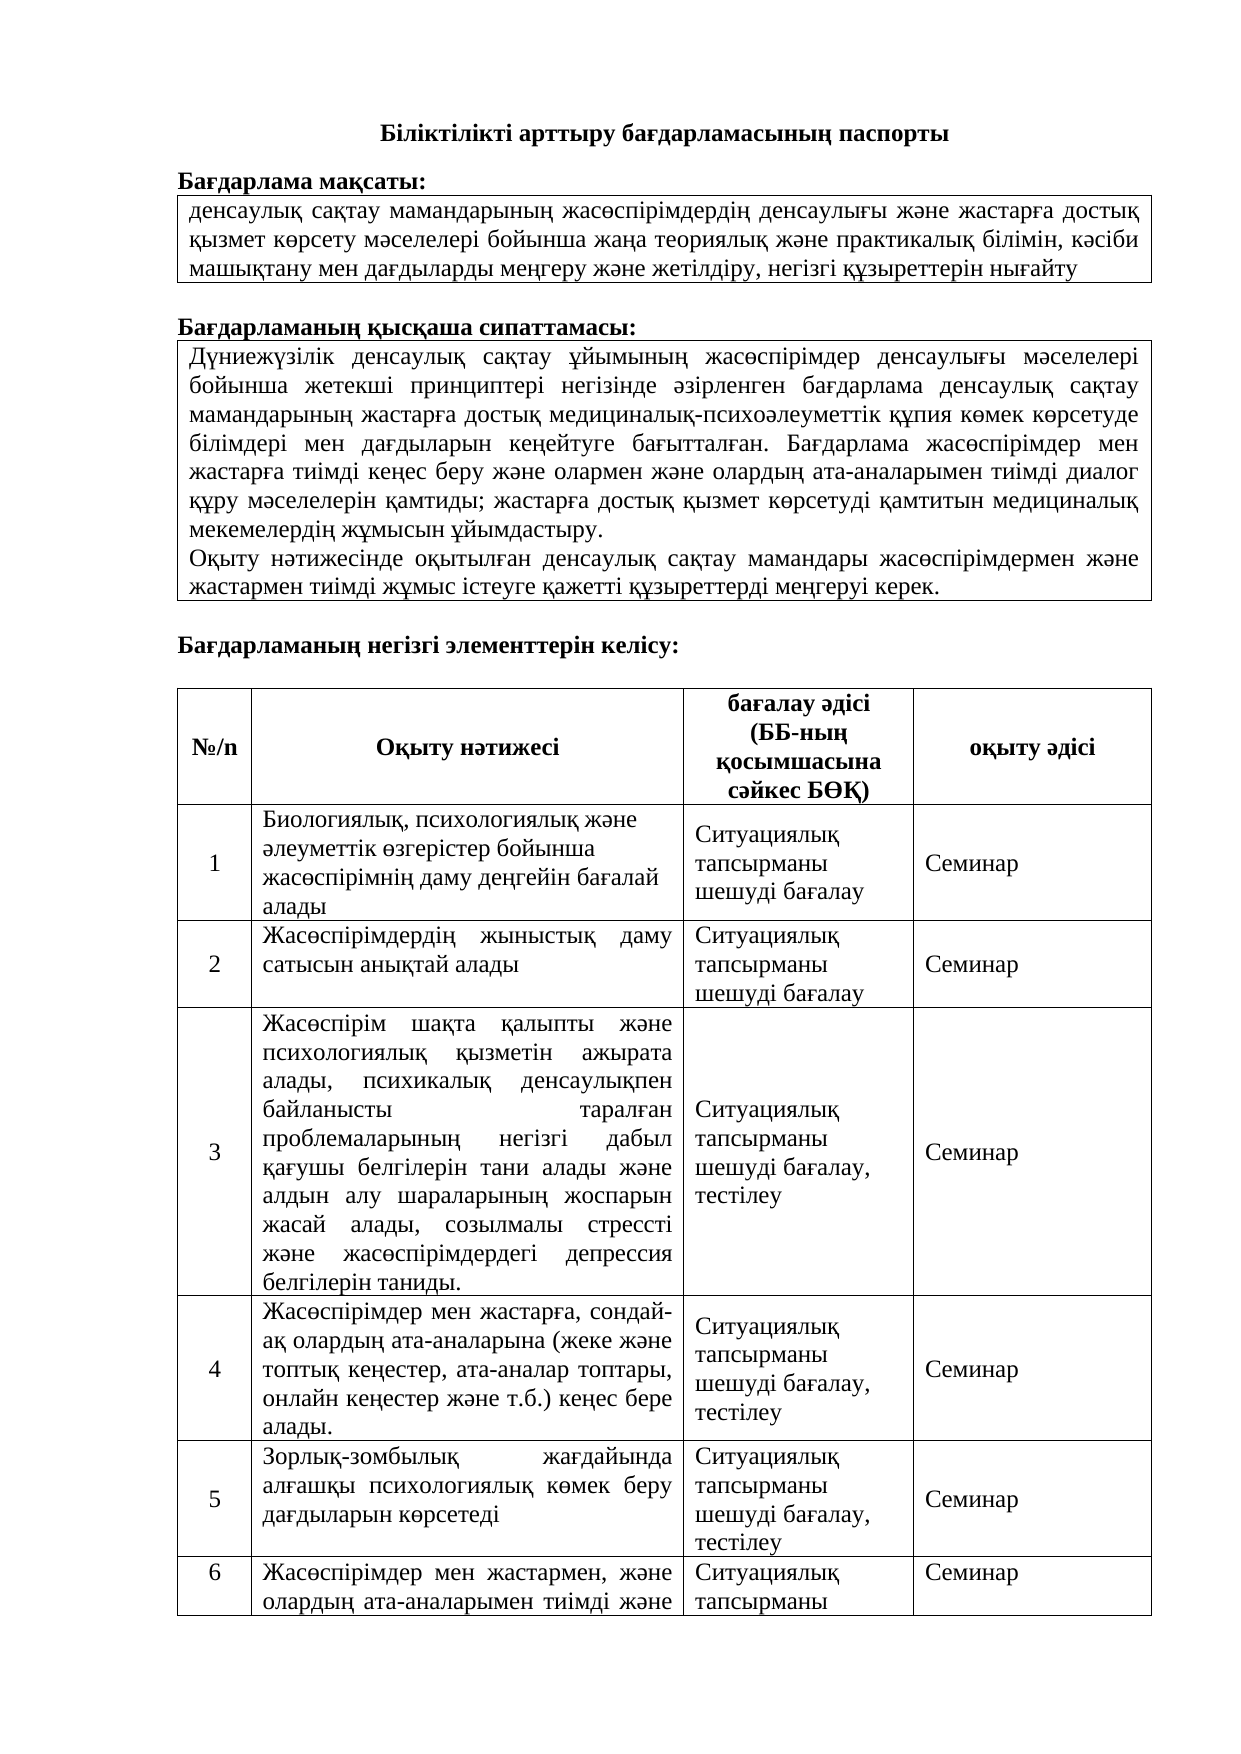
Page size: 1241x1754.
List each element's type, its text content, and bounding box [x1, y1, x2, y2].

table_cell Ситуациялық тапсырманы шешуді бағалау, тестілеу [684, 1296, 913, 1440]
text Бағдарлама мақсаты: [177, 166, 1152, 194]
table_header оқыту әдісі [914, 689, 1151, 803]
table_cell Ситуациялық тапсырманы шешуді бағалау [684, 805, 913, 919]
table_cell Ситуациялық тапсырманы шешуді бағалау, тестілеу [684, 1008, 913, 1295]
table_cell 1 [178, 805, 251, 919]
table_cell Семинар [914, 805, 1151, 919]
table_cell Ситуациялық тапсырманы шешуді бағалау, тестілеу [684, 1441, 913, 1556]
table_cell 4 [178, 1296, 251, 1440]
table_cell Жасөспірім шақта қалыпты және психологиялық қызметін ажырата алады, психикалық денсаулықпен байланысты таралған проблемаларының негізгі дабыл қағушы белгілерін тани алады және алдын алу шараларының жоспарын жасай алады, созылмалы стрессті және жасөспірімдердегі депрессия белгілерін таниды. [252, 1008, 683, 1295]
table_cell Семинар [914, 1441, 1151, 1556]
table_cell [252, 1557, 683, 1615]
table_cell 5 [178, 1441, 251, 1556]
text Бағдарламаның қысқаша сипаттамасы: [177, 312, 1152, 340]
table_cell Жасөспірімдердің жыныстық даму сатысын анықтай алады [252, 921, 683, 1007]
table_cell Семинар [914, 1008, 1151, 1295]
table_cell Зорлық-зомбылық жағдайында алғашқы психологиялық көмек беру дағдыларын көрсетеді [252, 1441, 683, 1556]
table_cell Жасөспірімдер мен жастарға, сондай-ақ олардың ата-аналарына (жеке және топтық кеңестер, ата-аналар топтары, онлайн кеңестер және т.б.) кеңес бере алады. [252, 1296, 683, 1440]
table_cell Семинар [914, 921, 1151, 1007]
table_cell Ситуациялық тапсырманы шешуді бағалау [684, 921, 913, 1007]
table_header №/n [178, 689, 251, 803]
table_cell Семинар [914, 1557, 1151, 1615]
table_cell 6 [178, 1557, 251, 1615]
table_cell 3 [178, 1008, 251, 1295]
text Біліктілікті арттыру бағдарламасының паспорты [177, 118, 1152, 147]
table_header Дүниежүзілік денсаулық сақтау ұйымының жасөспірімдер денсаулығы мәселелері бойынша жетекші принциптері негізінде әзірленген бағдарлама денсаулық сақтау мамандарының жастарға достық медициналық-психоәлеуметтік құпия көмек көрсетуде білімдері мен дағдыларын кеңейтуге бағытталған. Бағдарлама жасөспірімдер мен жастарға тиімді кеңес беру және олармен және олардың ата-аналарымен тиімді диалог құру мәселелерін қамтиды; жастарға достық қызмет көрсетуді қамтитын медициналық мекемелердің жұмысын ұйымдастыру. Оқыту нәтижесінде оқытылған денсаулық сақтау мамандары жасөспірімдермен және жастармен тиімді жұмыс істеуге қажетті құзыреттерді меңгеруі керек. [178, 341, 1151, 600]
table_header денсаулық сақтау мамандарының жасөспірімдердің денсаулығы және жастарға достық қызмет көрсету мәселелері бойынша жаңа теориялық және практикалық білімін, кәсіби машықтану мен дағдыларды меңгеру және жетілдіру, негізгі құзыреттерін нығайту [178, 196, 1151, 282]
table_header Оқыту нәтижесі [252, 689, 683, 803]
text Бағдарламаның негізгі элементтерін келісу: [177, 630, 1152, 659]
table_cell Биологиялық, психологиялық және әлеуметтік өзгерістер бойынша жасөспірімнің даму деңгейін бағалай алады [252, 805, 683, 919]
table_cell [684, 1557, 913, 1615]
table_cell 2 [178, 921, 251, 1007]
table_header бағалау әдісі (ББ-ның қосымшасына сәйкес БӨҚ) [684, 689, 913, 803]
table_cell Семинар [914, 1296, 1151, 1440]
